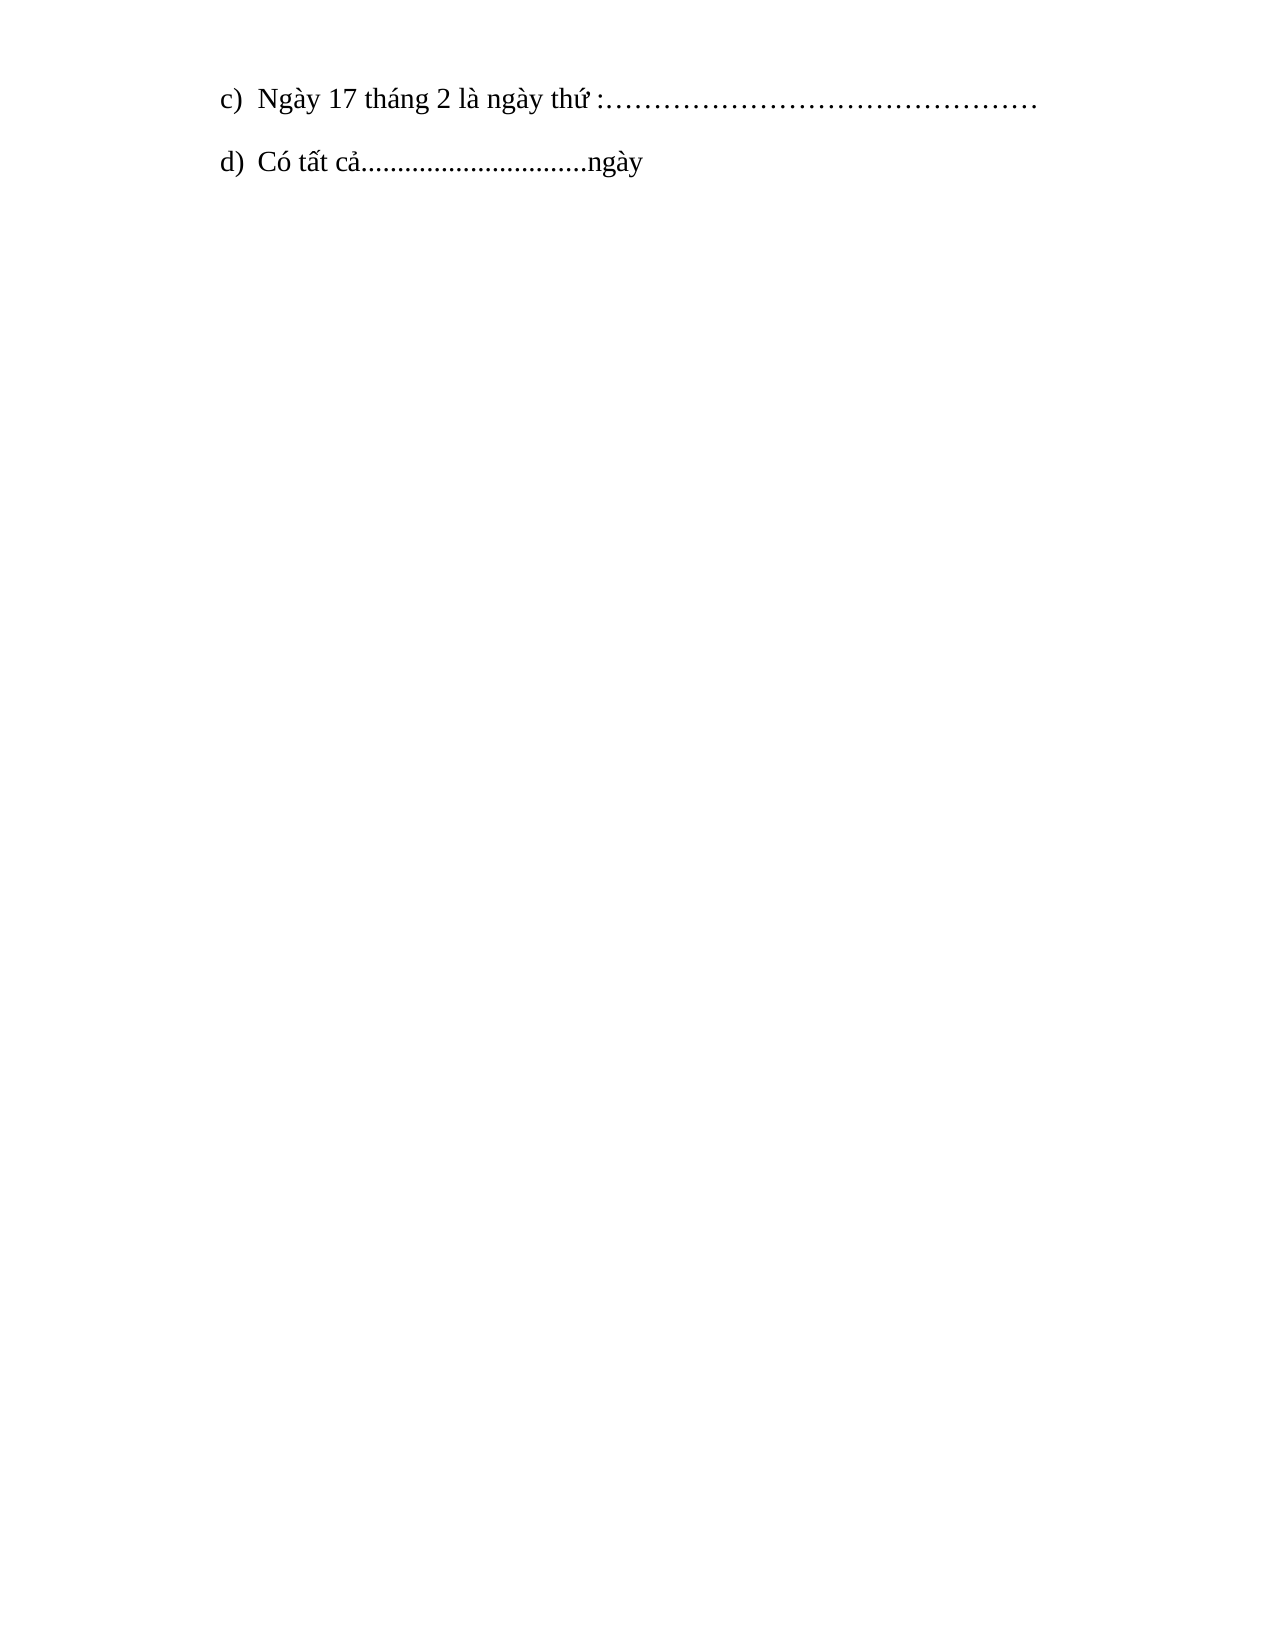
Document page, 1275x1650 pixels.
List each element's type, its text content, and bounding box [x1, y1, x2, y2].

list Có tất cả ngày [220, 144, 1256, 178]
list Ngày 17 tháng 2 là ngày thứ :……………………………………… [220, 81, 1256, 115]
